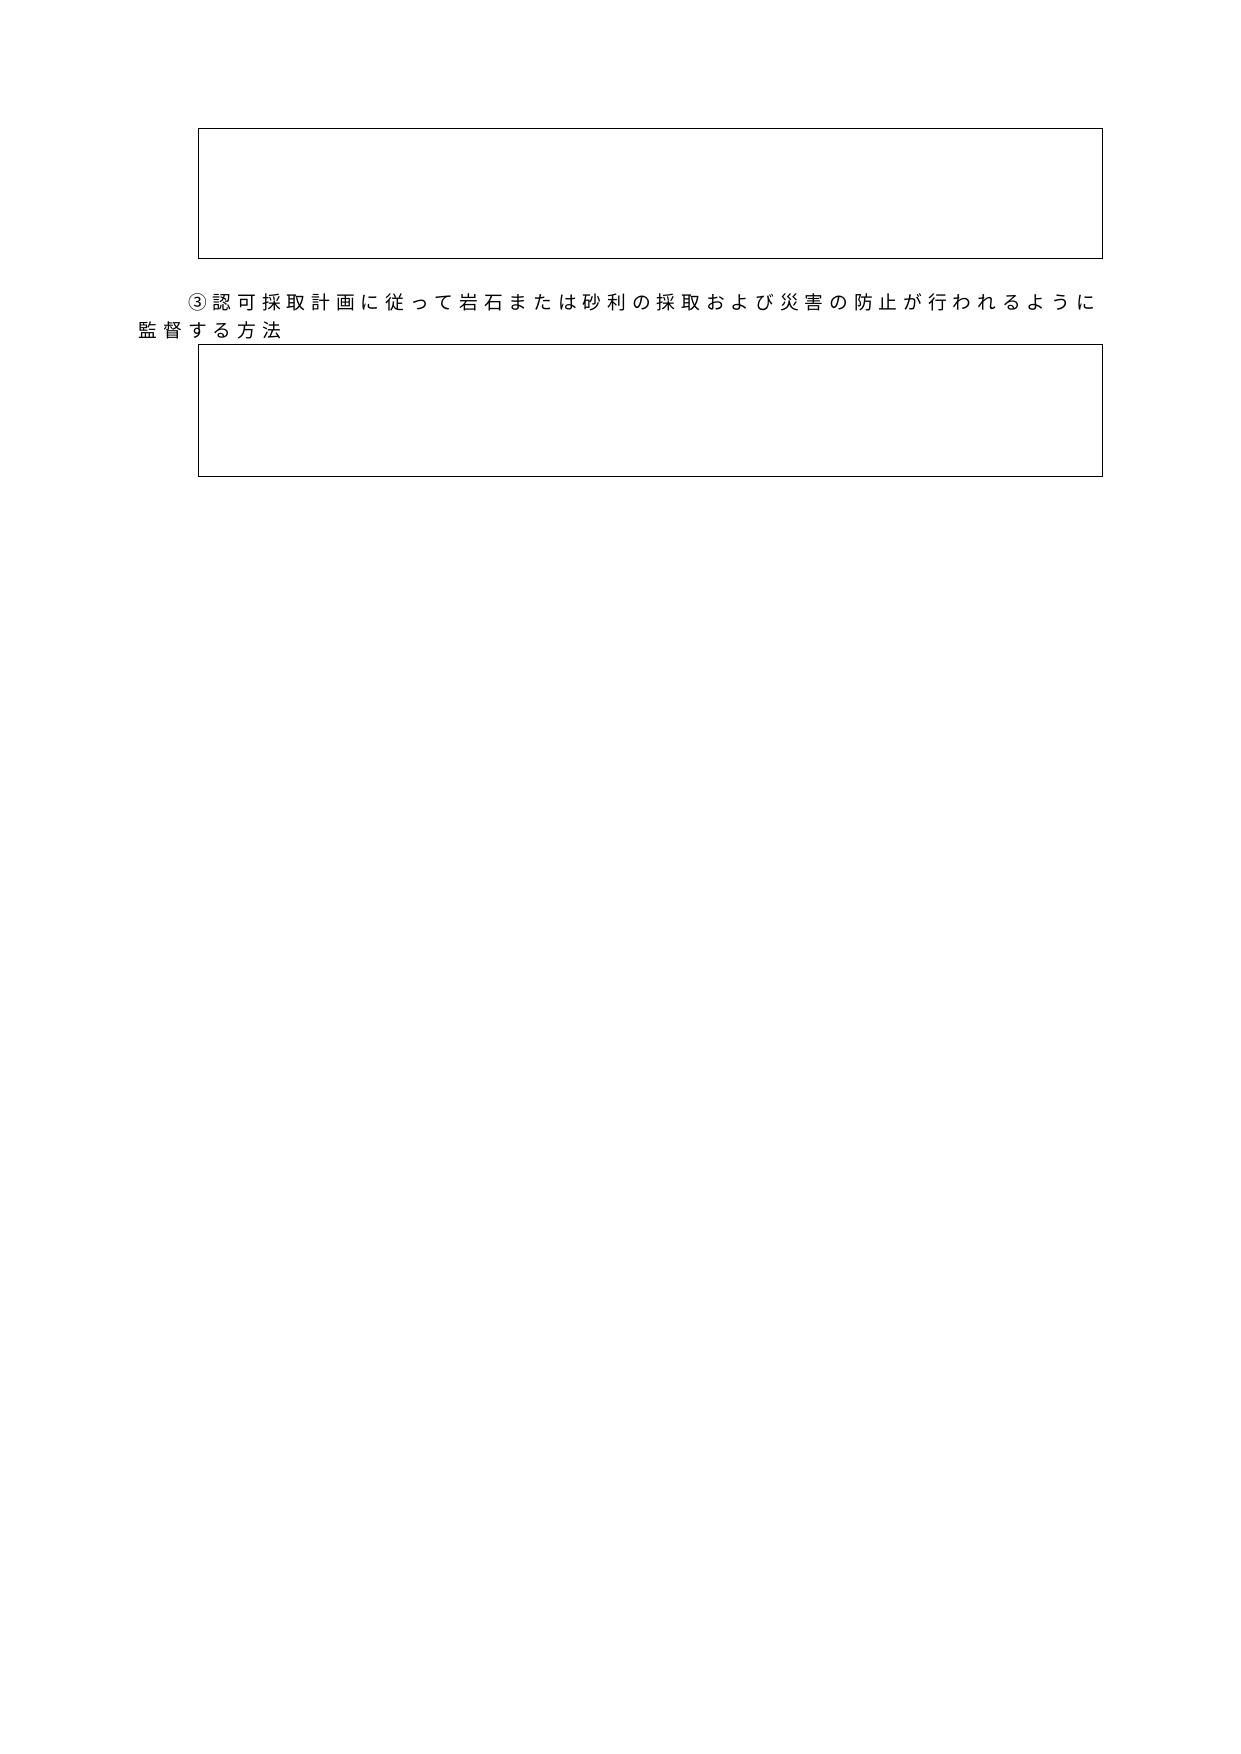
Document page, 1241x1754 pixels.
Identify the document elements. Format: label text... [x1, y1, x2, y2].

table_header [199, 345, 1102, 476]
text ③認可採取計画に従って岩石または砂利の採取および災害の防止が行われるように監督する方法 [139, 287, 1101, 344]
table_header [199, 129, 1102, 258]
